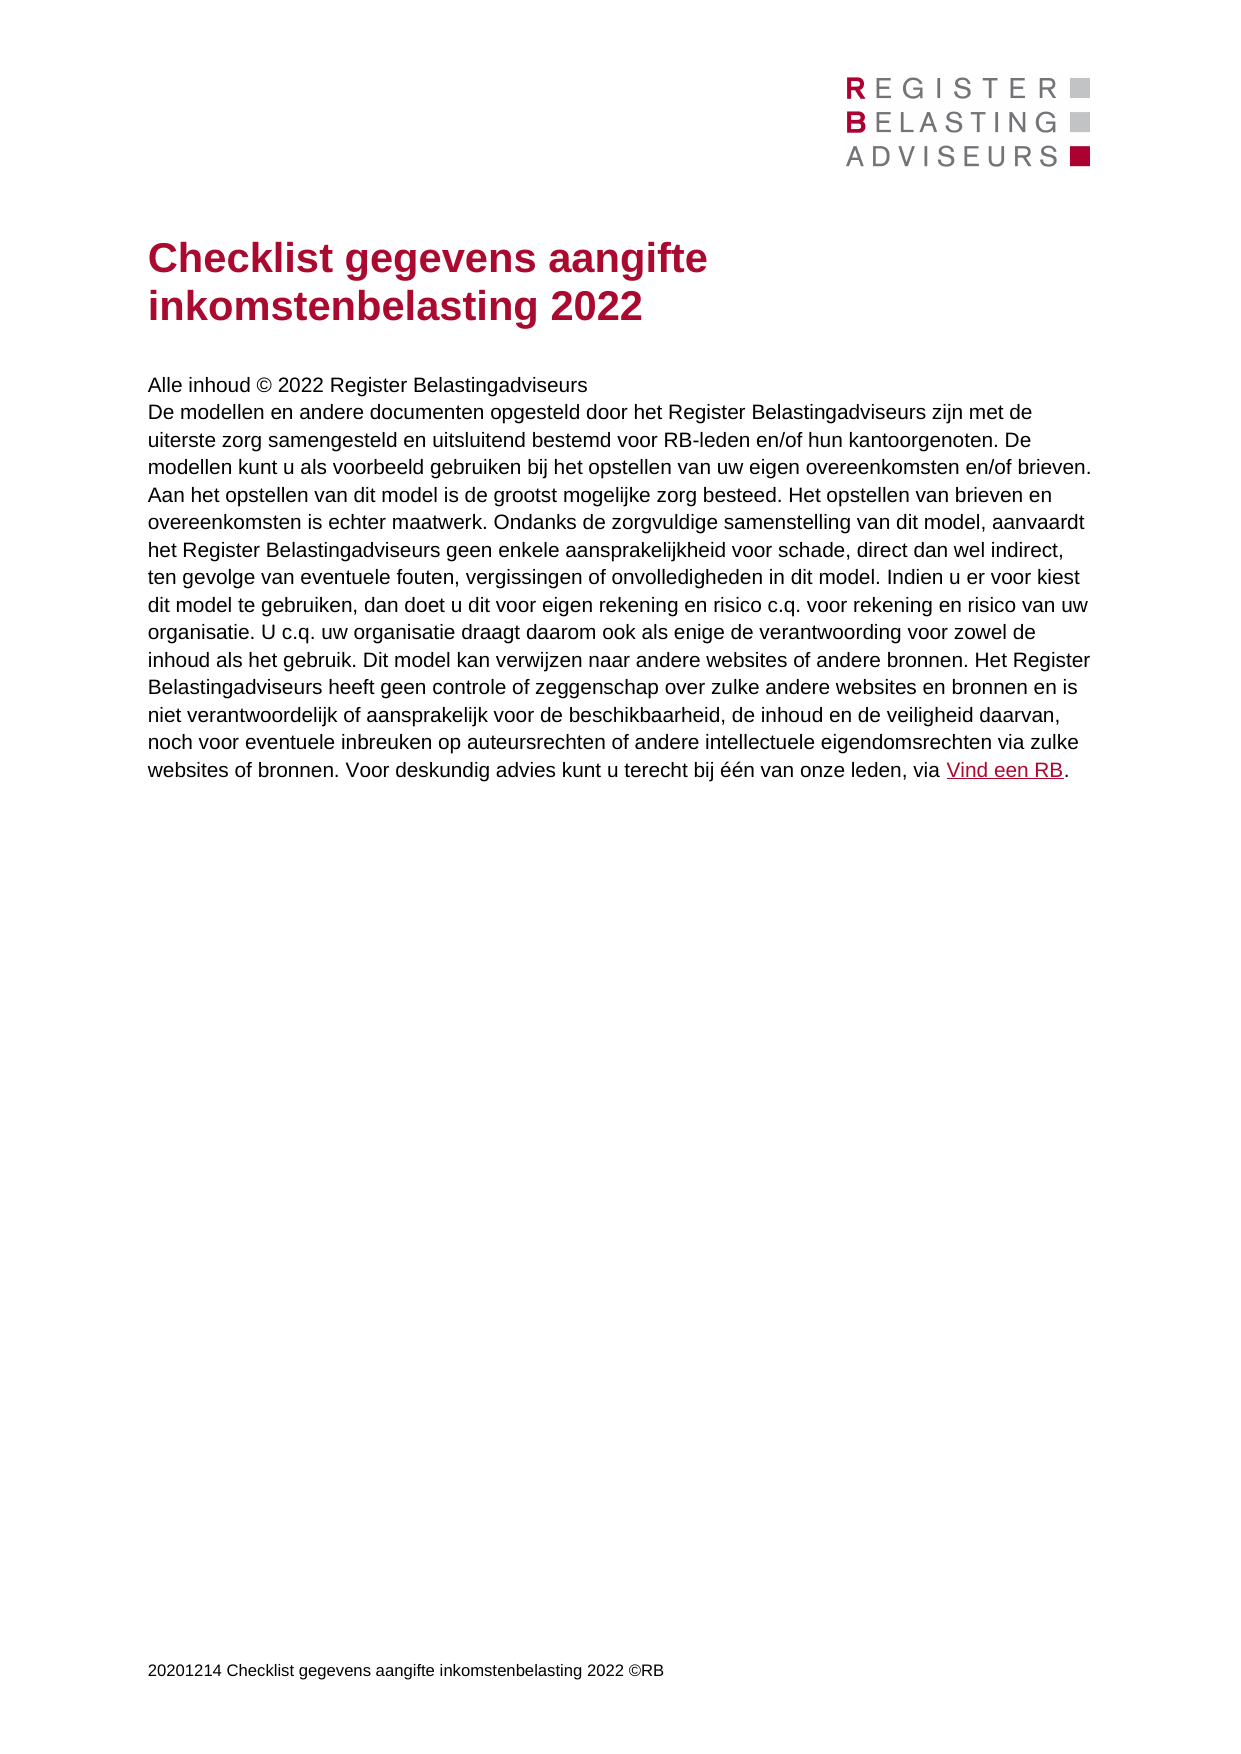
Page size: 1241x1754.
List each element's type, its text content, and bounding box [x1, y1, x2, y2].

picture [843, 73, 1093, 171]
text Alle inhoud © 2022 Register Belastingadviseurs [148, 372, 1092, 396]
text Checklist gegevens aangifte inkomstenbelasting 2022 [148, 233, 1092, 329]
text De modellen en andere documenten opgesteld door het Register Belastingadviseurs zijn met de uiterste zorg samengesteld en uitsluitend bestemd voor RB-leden en/of hun kantoorgenoten. De modellen kunt u als voorbeeld gebruiken bij het opstellen van uw eigen overeenkomsten en/of brieven. Aan het opstellen van dit model is de grootst mogelijke zorg besteed. Het opstellen van brieven en overeenkomsten is echter maatwerk. Ondanks de zorgvuldige samenstelling van dit model, aanvaardt het Register Belastingadviseurs geen enkele aansprakelijkheid voor schade, direct dan wel indirect, ten gevolge van eventuele fouten, vergissingen of onvolledigheden in dit model. Indien u er voor kiest dit model te gebruiken, dan doet u dit voor eigen rekening en risico c.q. voor rekening en risico van uw organisatie. U c.q. uw organisatie draagt daarom ook als enige de verantwoording voor zowel de inhoud als het gebruik. Dit model kan verwijzen naar andere websites of andere bronnen. Het Register Belastingadviseurs heeft geen controle of zeggenschap over zulke andere websites en bronnen en is niet verantwoordelijk of aansprakelijk voor de beschikbaarheid, de inhoud en de veiligheid daarvan, noch voor eventuele inbreuken op auteursrechten of andere intellectuele eigendomsrechten via zulke websites of bronnen. Voor deskundig advies kunt u terecht bij één van onze leden, via Vind een RB. [148, 400, 1092, 781]
